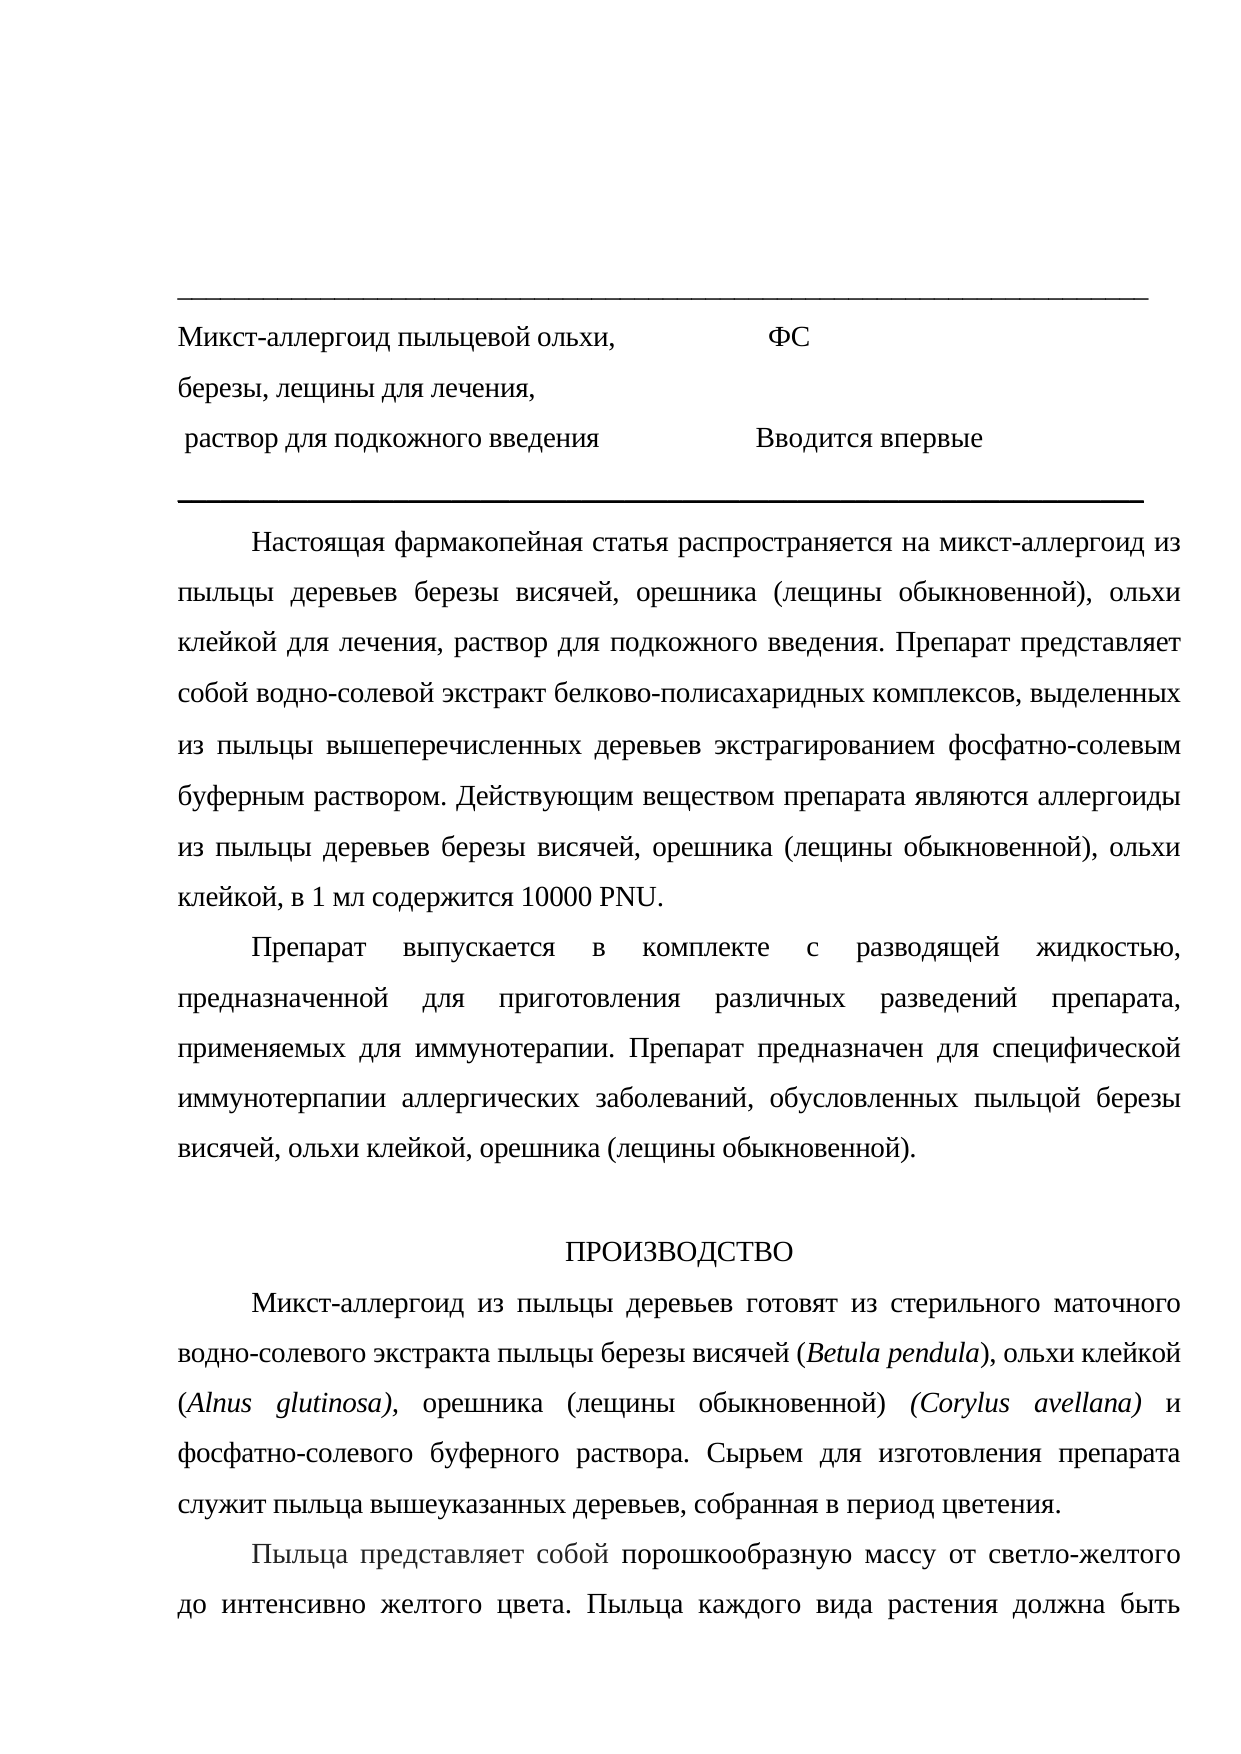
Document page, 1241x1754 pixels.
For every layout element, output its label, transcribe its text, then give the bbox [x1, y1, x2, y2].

text ____________________________________________________________________ [177, 269, 1181, 303]
text Микст-аллергоид из пыльцы деревьев готовят из стерильного маточного водно-солевого экстракта пыльцы березы висячей (Betula pendula), ольхи клейкой (Alnus glutinosa), орешника (лещины обыкновенной) (Corylus avellana) и фосфатно-солевого буферного раствора. Сырьем для изготовления препарата служит пыльца вышеуказанных деревьев, собранная в период цветения. [177, 1285, 1181, 1519]
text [177, 1536, 1181, 1620]
text Настоящая фармакопейная статья распространяется на микст-аллергоид из пыльцы деревьев березы висячей, орешника (лещины обыкновенной), ольхи клейкой для лечения, раствор для подкожного введения. Препарат представляет собой водно-солевой экстракт белково-полисахаридных комплексов, выделенных из пыльцы вышеперечисленных деревьев экстрагированием фосфатно-солевым буферным раствором. Действующим веществом препарата являются аллергоиды из пыльцы деревьев березы висячей, орешника (лещины обыкновенной), ольхи клейкой, в 1 мл содержится 10000 PNU. [177, 524, 1181, 913]
text раствор для подкожного введения Вводится впервые [177, 420, 1181, 453]
text Микст-аллергоид пыльцевой ольхи, ФС [177, 319, 1181, 353]
text ___________________________________________________________________ [177, 470, 1181, 506]
text Препарат выпускается в комплекте с разводящей жидкостью, предназначенной для приготовления различных разведений препарата, применяемых для иммунотерапии. Препарат предназначен для специфической иммунотерпапии аллергических заболеваний, обусловленных пыльцой березы висячей, ольхи клейкой, орешника (лещины обыкновенной). [177, 929, 1181, 1164]
text ПРОИЗВОДСТВО [177, 1234, 1181, 1268]
text березы, лещины для лечения, [177, 370, 1181, 403]
